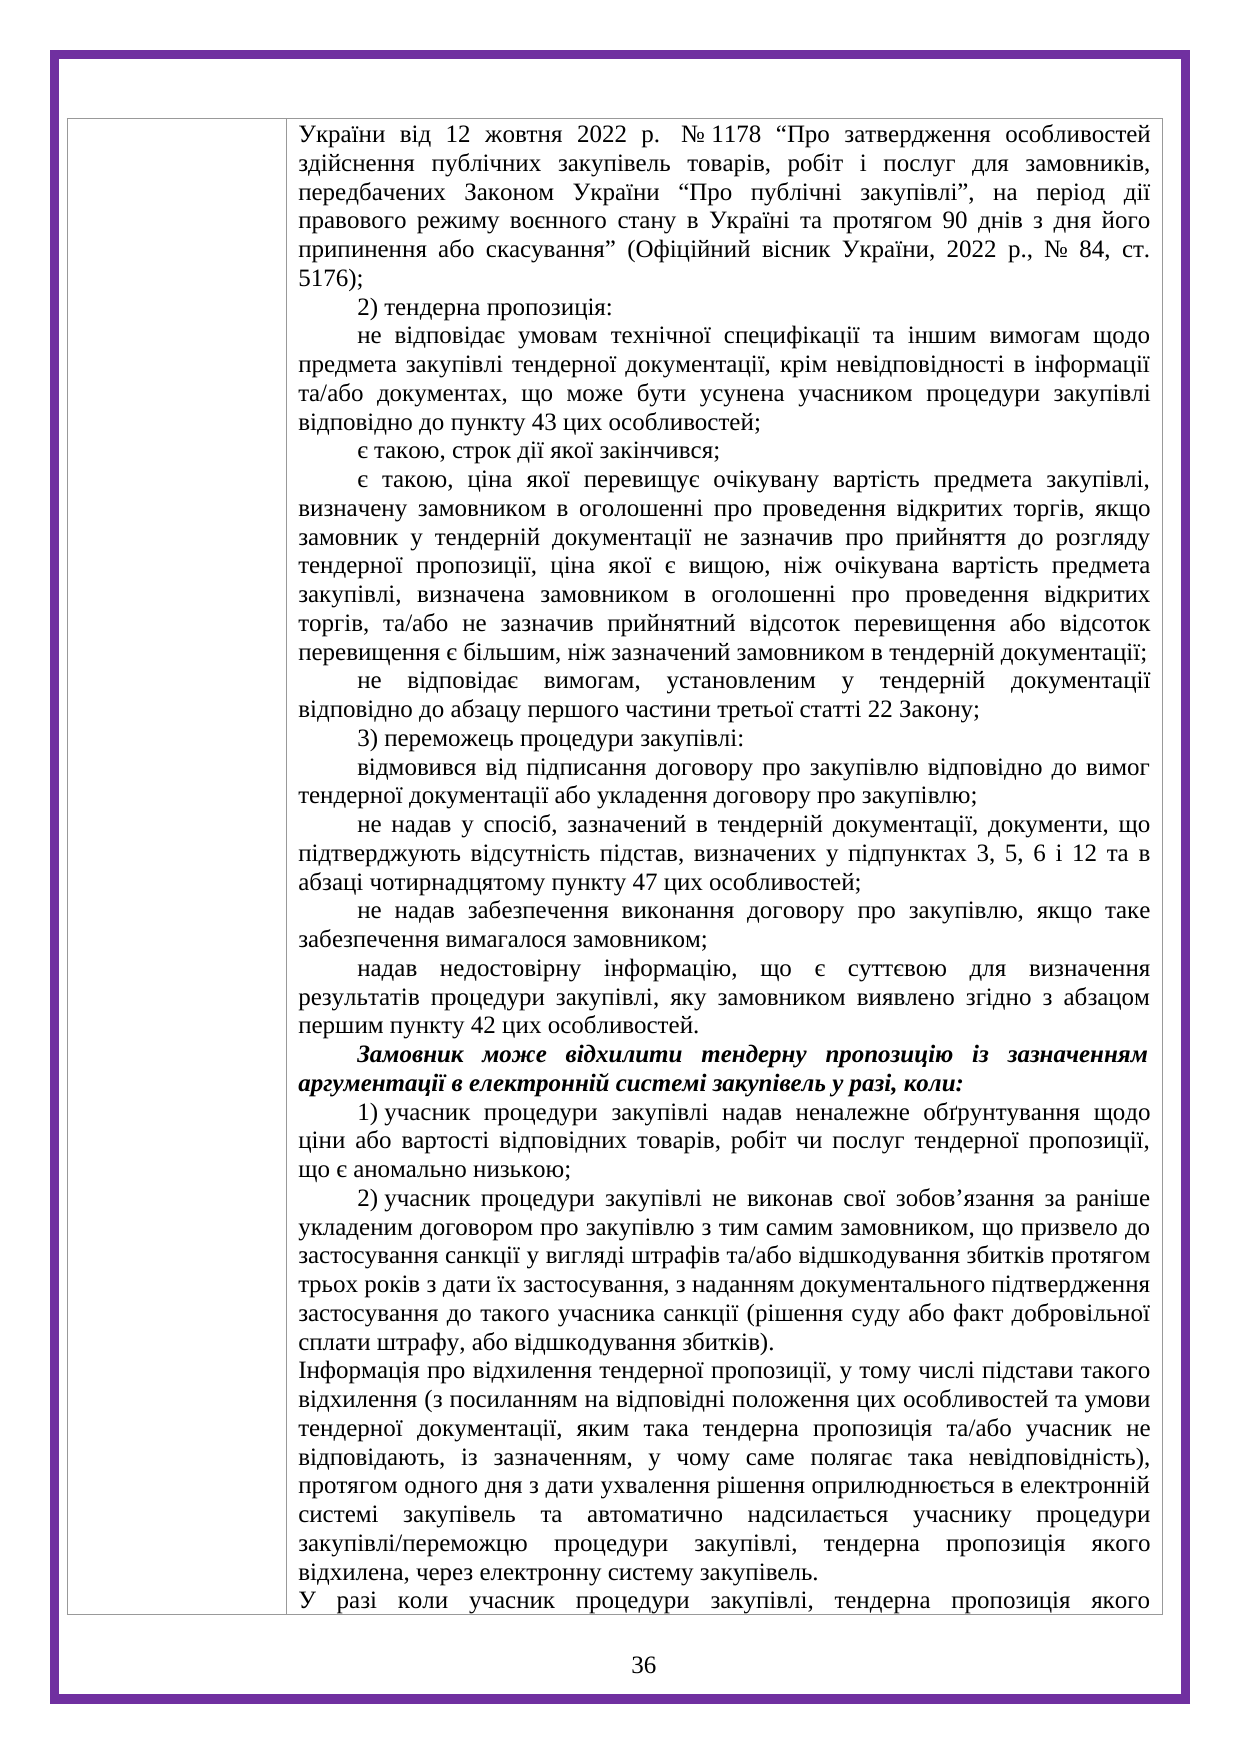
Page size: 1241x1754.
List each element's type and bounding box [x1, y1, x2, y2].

table_cell [287, 119, 1162, 1614]
table_cell [68, 119, 286, 1614]
